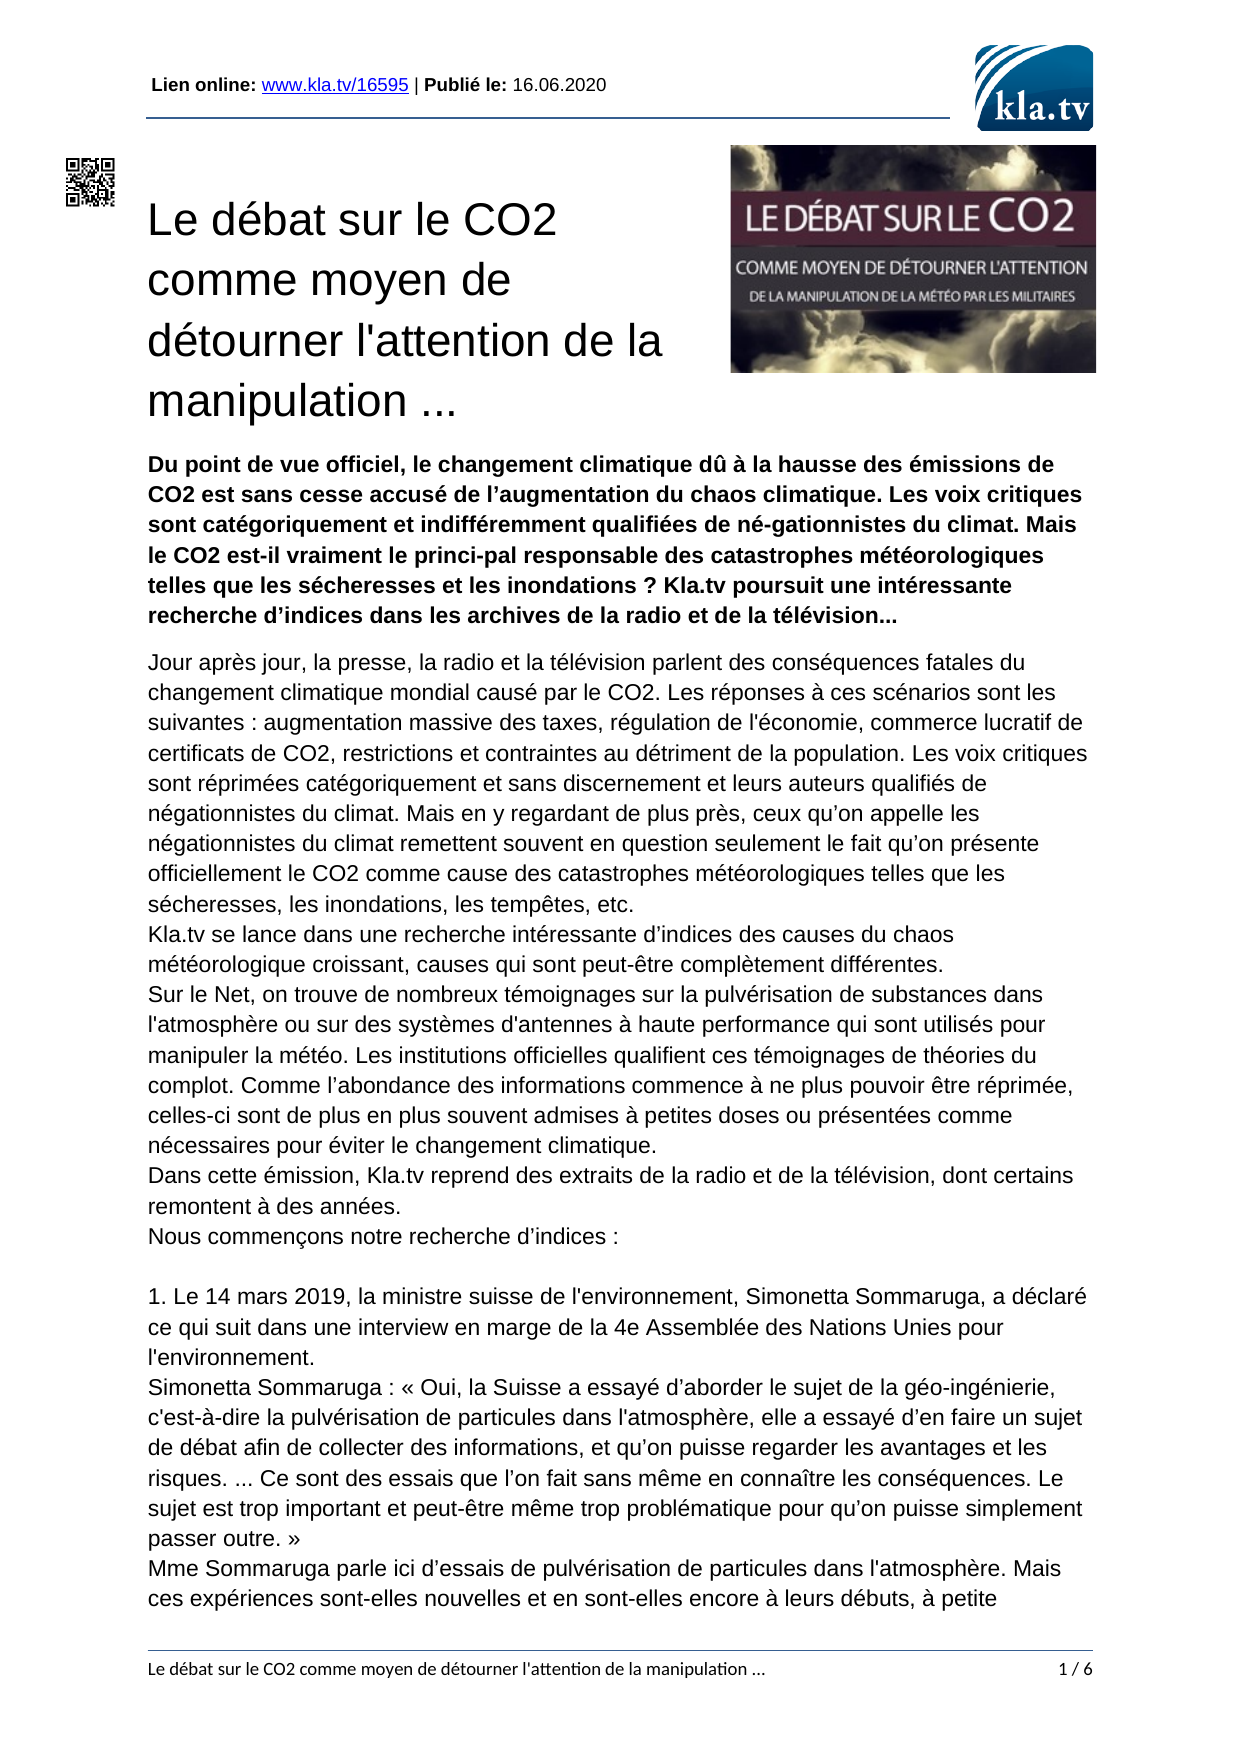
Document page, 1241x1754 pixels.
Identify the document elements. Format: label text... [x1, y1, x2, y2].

text Le débat sur le CO2 comme moyen de détourner l'attention de la manipulation ... [148, 192, 1093, 427]
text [148, 649, 1093, 1612]
text Du point de vue officiel, le changement climatique dû à la hausse des émissions de CO2 est sans cesse accusé de l’augmentation du chaos climatique. Les voix critiques sont catégoriquement et indifféremment qualifiées de né-gationnistes du climat. Mais le CO2 est-il vraiment le princi-pal responsable des catastrophes météorologiques telles que les sécheresses et les inondations ? Kla.tv poursuit une intéressante recherche d’indices dans les archives de la radio et de la télévision... [148, 451, 1093, 628]
